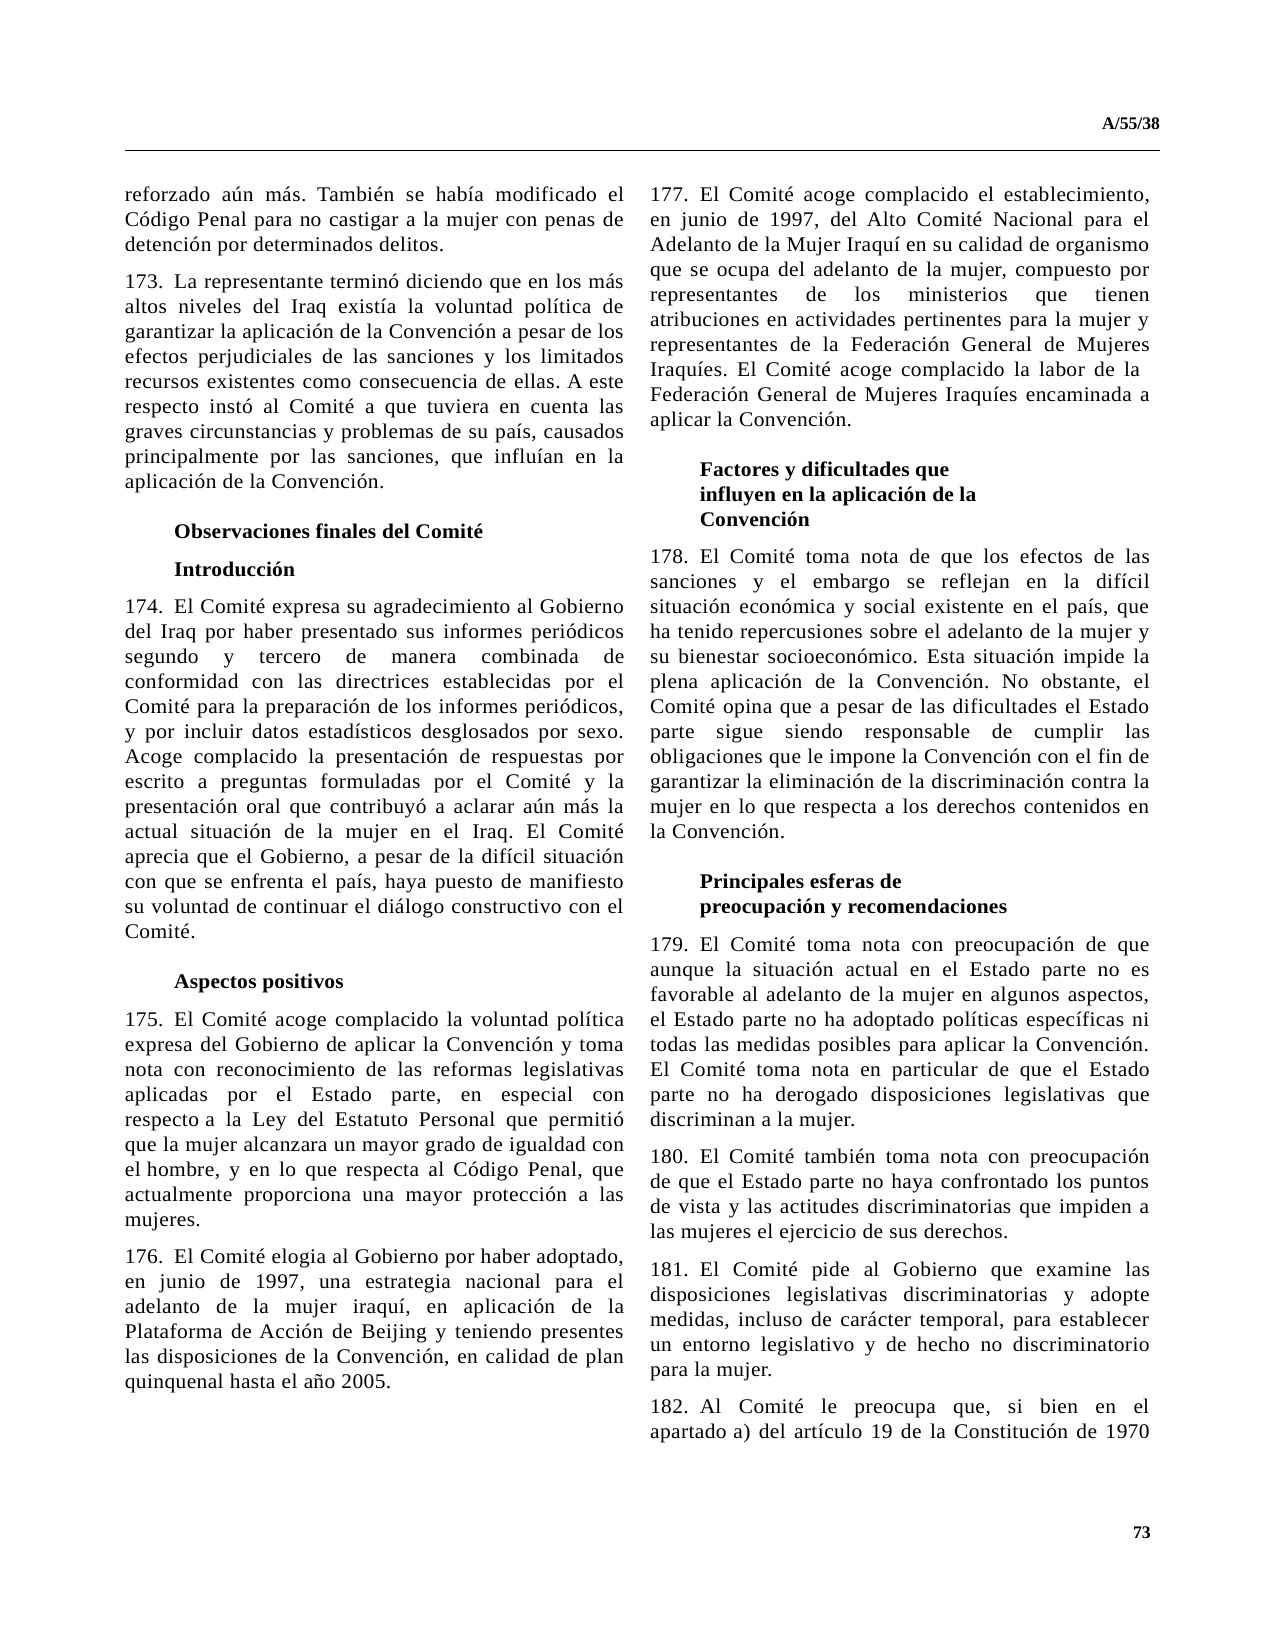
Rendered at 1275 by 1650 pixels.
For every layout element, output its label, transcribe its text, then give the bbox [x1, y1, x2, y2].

list El Comité pide al Gobierno que examine las disposiciones legislativas discriminatorias y adopte medidas, incluso de carácter temporal, para establecer un entorno legislativo y de hecho no discriminatorio para la mujer. [650, 1256, 1151, 1381]
text Aspectos positivos [124, 969, 493, 994]
list El Comité acoge complacido la voluntad política expresa del Gobierno de aplicar la Convención y toma nota con reconocimiento de las reformas legislativas aplicadas por el Estado parte, en especial con respecto a la Ley del Estatuto Personal que permitió que la mujer alcanzara un mayor grado de igualdad con el hombre, y en lo que respecta al Código Penal, que actualmente proporciona una mayor protección a las mujeres. [124, 1006, 625, 1231]
list El Comité elogia al Gobierno por haber adoptado, en junio de 1997, una estrategia nacional para el adelanto de la mujer iraquí, en aplicación de la Plataforma de Acción de Beijing y teniendo presentes las disposiciones de la Convención, en calidad de plan quinquenal hasta el año 2005. [124, 1244, 625, 1394]
list El Comité acoge complacido el establecimiento, en junio de 1997, del Alto Comité Nacional para el Adelanto de la Mujer Iraquí en su calidad de organismo que se ocupa del adelanto de la mujer, compuesto por representantes de los ministerios que tienen atribuciones en actividades pertinentes para la mujer y representantes de la Federación General de Mujeres Iraquíes. El Comité acoge complacido la labor de la Federación General de Mujeres Iraquíes encaminada a aplicar la Convención. [650, 181, 1151, 431]
text Introducción [124, 556, 493, 581]
text Observaciones finales del Comité [124, 519, 493, 544]
list El Comité expresa su agradecimiento al Gobierno del Iraq por haber presentado sus informes periódicos segundo y tercero de manera combinada de conformidad con las directrices establecidas por el Comité para la preparación de los informes periódicos, y por incluir datos estadísticos desglosados por sexo. Acoge complacido la presentación de respuestas por escrito a preguntas formuladas por el Comité y la presentación oral que contribuyó a aclarar aún más la actual situación de la mujer en el Iraq. El Comité aprecia que el Gobierno, a pesar de la difícil situación con que se enfrenta el país, haya puesto de manifiesto su voluntad de continuar el diálogo constructivo con el Comité. [124, 594, 625, 944]
list El Comité toma nota de que los efectos de las sanciones y el embargo se reflejan en la difícil situación económica y social existente en el país, que ha tenido repercusiones sobre el adelanto de la mujer y su bienestar socioeconómico. Esta situación impide la plena aplicación de la Convención. No obstante, el Comité opina que a pesar de las dificultades el Estado parte sigue siendo responsable de cumplir las obligaciones que le impone la Convención con el fin de garantizar la eliminación de la discriminación contra la mujer en lo que respecta a los derechos contenidos en la Convención. [650, 544, 1151, 844]
list El Comité también toma nota con preocupación de que el Estado parte no haya confrontado los puntos de vista y las actitudes discriminatorias que impiden a las mujeres el ejercicio de sus derechos. [650, 1144, 1151, 1244]
text Factores y dificultades que influyen en la aplicación de la Convención [650, 456, 1018, 531]
list El Comité toma nota con preocupación de que aunque la situación actual en el Estado parte no es favorable al adelanto de la mujer en algunos aspectos, el Estado parte no ha adoptado políticas específicas ni todas las medidas posibles para aplicar la Convención. El Comité toma nota en particular de que el Estado parte no ha derogado disposiciones legislativas que discriminan a la mujer. [650, 931, 1151, 1131]
list La representante terminó diciendo que en los más altos niveles del Iraq existía la voluntad política de garantizar la aplicación de la Convención a pesar de los efectos perjudiciales de las sanciones y los limitados recursos existentes como consecuencia de ellas. A este respecto instó al Comité a que tuviera en cuenta las graves circunstancias y problemas de su país, causados principalmente por las sanciones, que influían en la aplicación de la Convención. [124, 269, 625, 494]
text Principales esferas de preocupación y recomendaciones [650, 869, 1018, 919]
